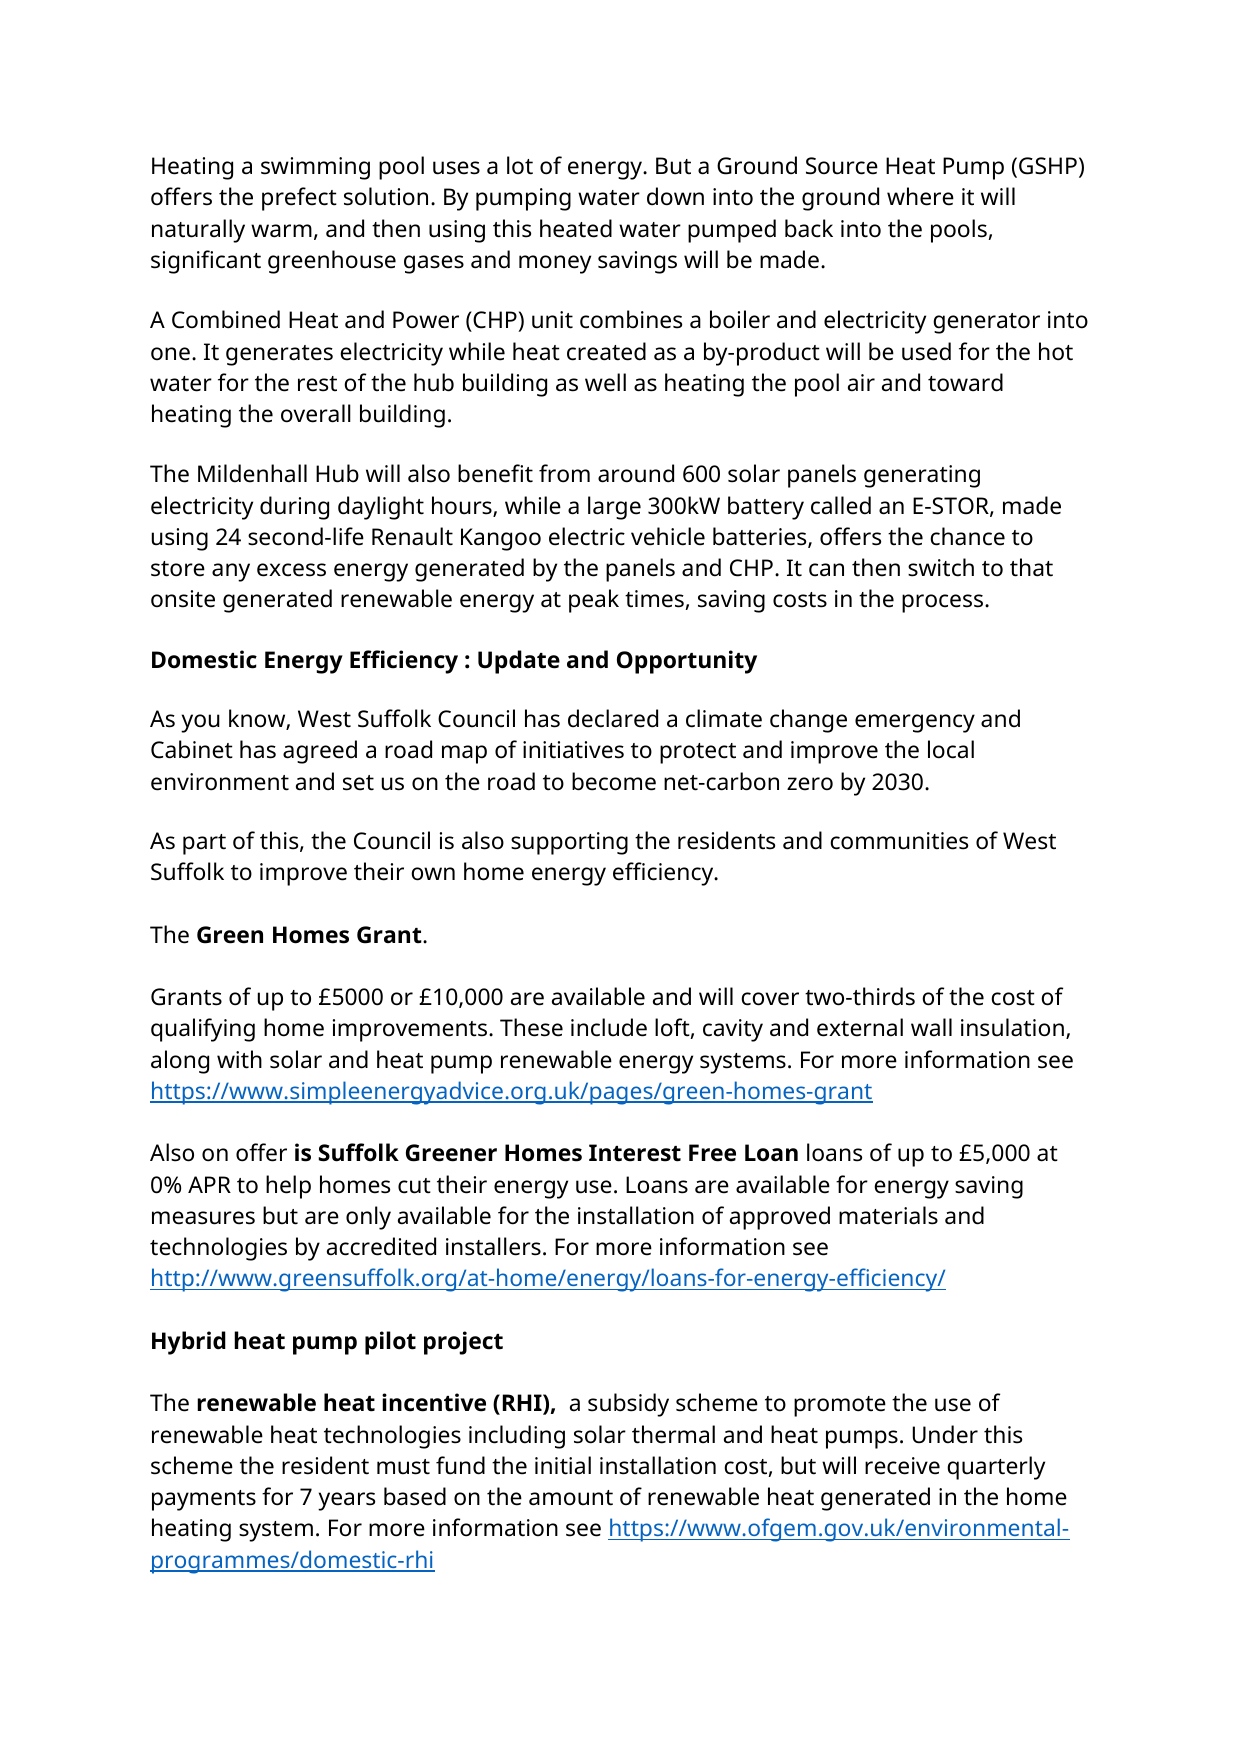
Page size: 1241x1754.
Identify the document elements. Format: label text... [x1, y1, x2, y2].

text The Mildenhall Hub will also benefit from around 600 solar panels generating electricity during daylight hours, while a large 300kW battery called an E-STOR, made using 24 second-life Renault Kangoo electric vehicle batteries, offers the chance to store any excess energy generated by the panels and CHP. It can then switch to that onsite generated renewable energy at peak times, saving costs in the process. [150, 458, 1090, 614]
text The renewable heat incentive (RHI), a subsidy scheme to promote the use of renewable heat technologies including solar thermal and heat pumps. Under this scheme the resident must fund the initial installation cost, but will receive quarterly payments for 7 years based on the amount of renewable heat generated in the home heating system. For more information see https://www.ofgem.gov.uk/environmental-programmes/domestic-rhi [150, 1387, 1090, 1575]
text Also on offer is Suffolk Greener Homes Interest Free Loan loans of up to £5,000 at 0% APR to help homes cut their energy use. Loans are available for energy saving measures but are only available for the installation of approved materials and technologies by accredited installers. For more information see http://www.greensuffolk.org/at-home/energy/loans-for-energy-efficiency/ [150, 1137, 1090, 1293]
text A Combined Heat and Power (CHP) unit combines a boiler and electricity generator into one. It generates electricity while heat created as a by-product will be used for the hot water for the rest of the hub building as well as heating the pool air and toward heating the overall building. [150, 304, 1090, 429]
text Hybrid heat pump pilot project [150, 1325, 1090, 1356]
text Heating a swimming pool uses a lot of energy. But a Ground Source Heat Pump (GSHP) offers the prefect solution. By pumping water down into the ground where it will naturally warm, and then using this heated water pumped back into the pools, significant greenhouse gases and money savings will be made. [150, 150, 1090, 275]
text As part of this, the Council is also supporting the residents and communities of West Suffolk to improve their own home energy efficiency. [150, 825, 1090, 887]
text Domestic Energy Efficiency : Update and Opportunity [150, 644, 1090, 675]
text Grants of up to £5000 or £10,000 are available and will cover two-thirds of the cost of qualifying home improvements. These include loft, cavity and external wall insulation, along with solar and heat pump renewable energy systems. For more information see https://www.simpleenergyadvice.org.uk/pages/green-homes-grant [150, 981, 1090, 1106]
text As you know, West Suffolk Council has declared a climate change emergency and Cabinet has agreed a road map of initiatives to protect and improve the local environment and set us on the road to become net-carbon zero by 2030. [931, 703, 1090, 797]
text The Green Homes Grant. [150, 918, 1090, 950]
